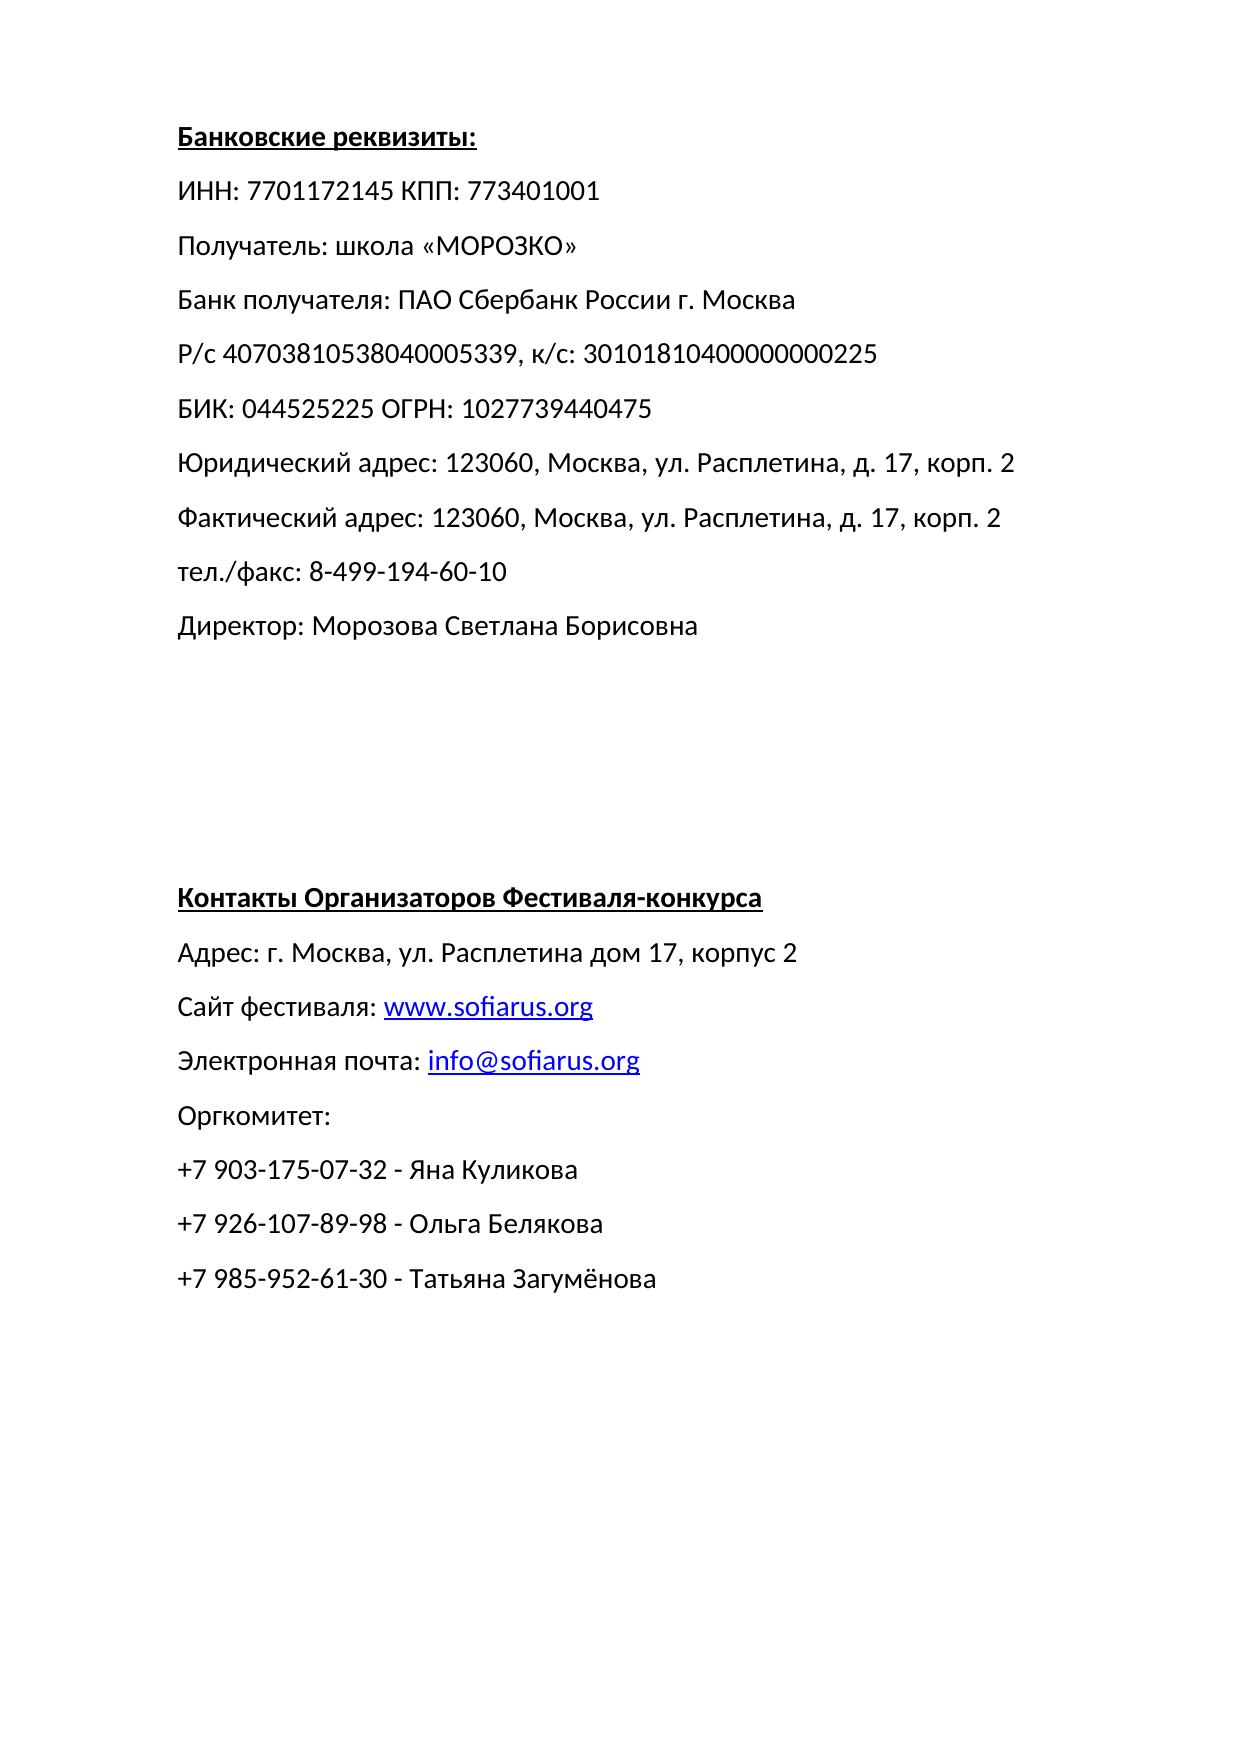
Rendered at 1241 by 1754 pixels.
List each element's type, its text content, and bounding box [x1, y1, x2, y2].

text +7 926-107-89-98 - Ольга Белякова [177, 1206, 1152, 1241]
text Директор: Морозова Светлана Борисовна [177, 607, 1152, 643]
text Электронная почта: info@sofiarus.org [177, 1042, 1152, 1078]
text тел./факс: 8-499-194-60-10 [177, 553, 1152, 589]
text Юридический адрес: 123060, Москва, ул. Расплетина, д. 17, корп. 2 [177, 444, 1152, 480]
text Р/с 40703810538040005339, к/с: 30101810400000000225 [177, 336, 1152, 371]
text ИНН: 7701172145 КПП: 773401001 [177, 172, 1152, 208]
text Контакты Организаторов Фестиваля-конкурса [177, 879, 1152, 915]
text БИК: 044525225 ОГРН: 1027739440475 [177, 390, 1152, 426]
text +7 985-952-61-30 - Татьяна Загумёнова [177, 1260, 1152, 1296]
text Фактический адрес: 123060, Москва, ул. Расплетина, д. 17, корп. 2 [177, 499, 1152, 534]
text Банковские реквизиты: [177, 118, 1152, 154]
text +7 903-175-07-32 - Яна Куликова [177, 1151, 1152, 1187]
text Адрес: г. Москва, ул. Расплетина дом 17, корпус 2 [177, 934, 1152, 969]
text Банк получателя: ПАО Сбербанк России г. Москва [177, 281, 1152, 317]
text Оргкомитет: [177, 1097, 1152, 1132]
text Сайт фестиваля: www.sofiarus.org [177, 988, 1152, 1024]
text Получатель: школа «МОРОЗКО» [177, 227, 1152, 262]
